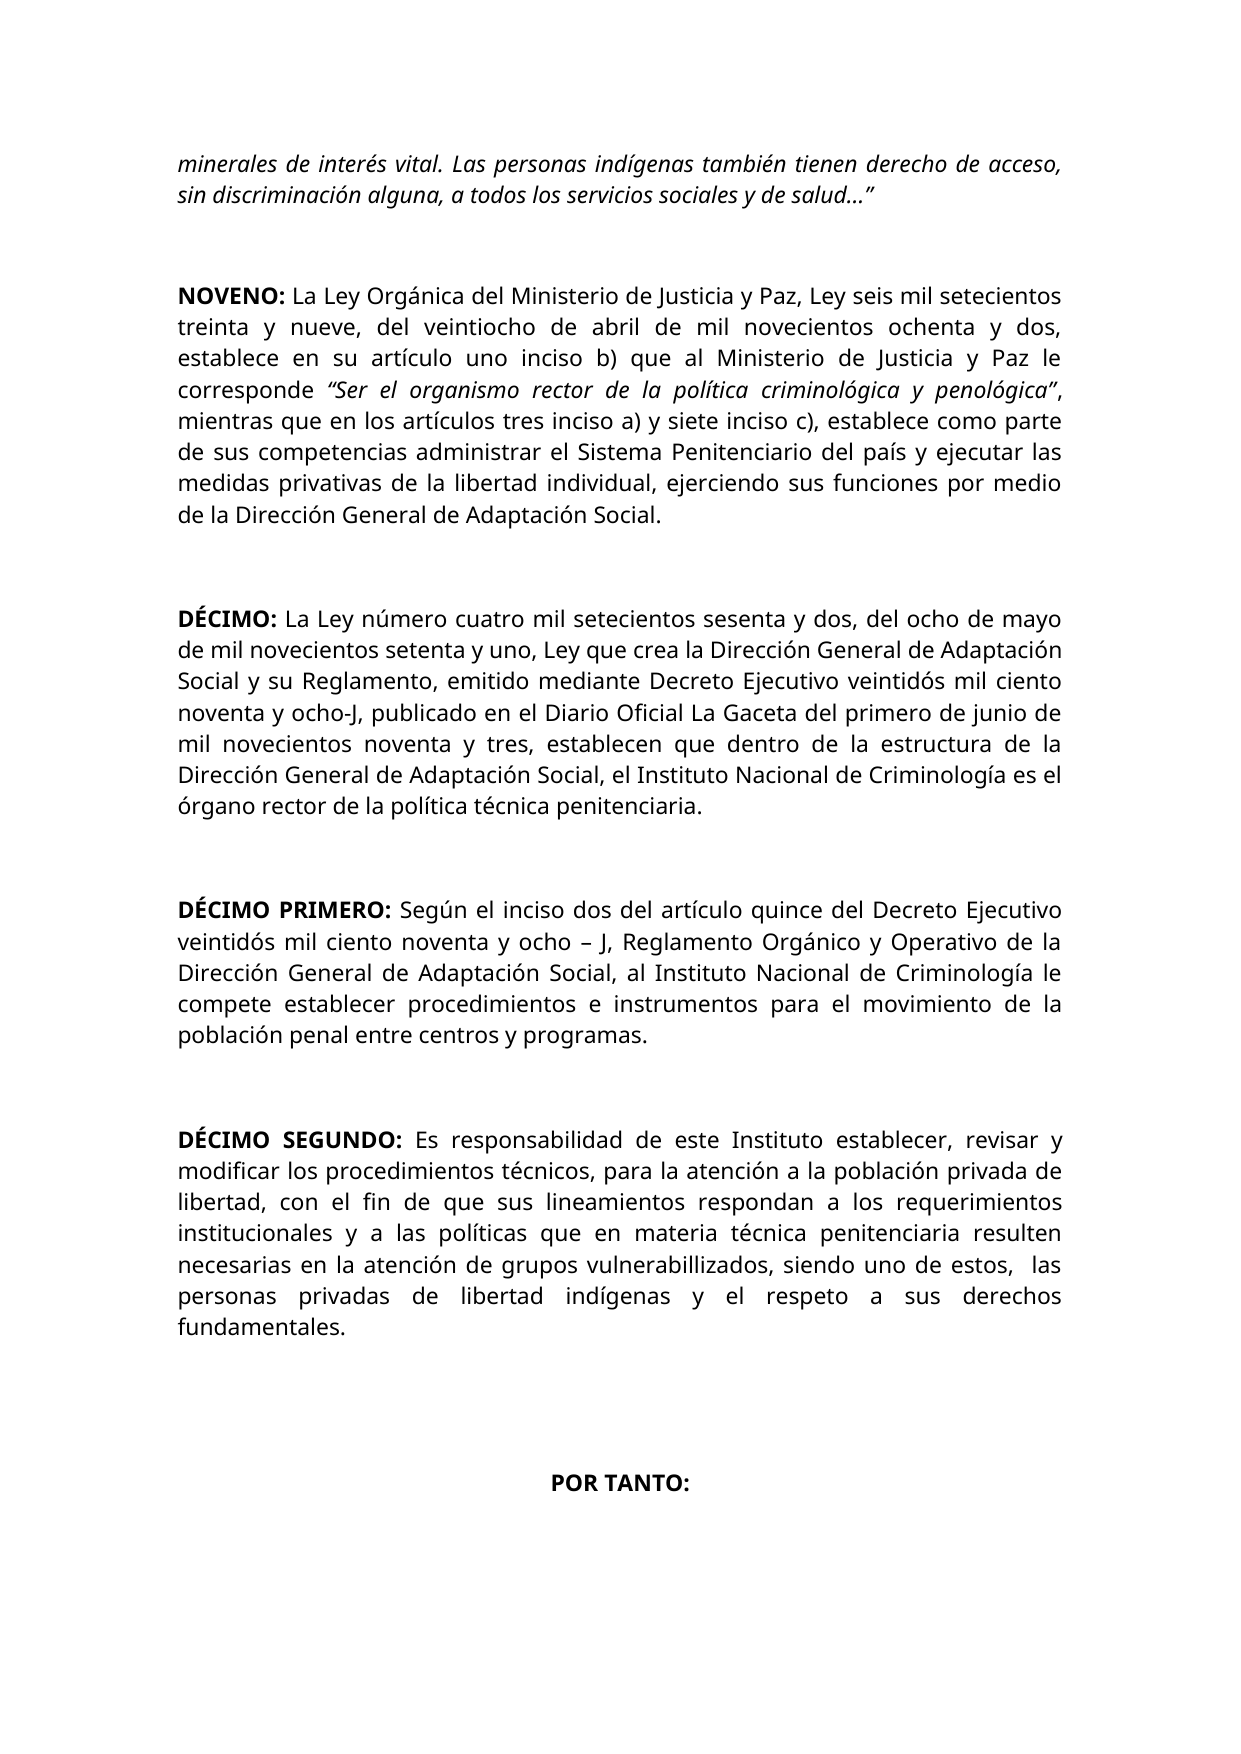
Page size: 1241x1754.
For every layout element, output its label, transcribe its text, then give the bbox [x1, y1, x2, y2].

text DÉCIMO PRIMERO: Según el inciso dos del artículo quince del Decreto Ejecutivo veintidós mil ciento noventa y ocho – J, Reglamento Orgánico y Operativo de la Dirección General de Adaptación Social, al Instituto Nacional de Criminología le compete establecer procedimientos e instrumentos para el movimiento de la población penal entre centros y programas. [177, 894, 1063, 1051]
text NOVENO: La Ley Orgánica del Ministerio de Justicia y Paz, Ley seis mil setecientos treinta y nueve, del veintiocho de abril de mil novecientos ochenta y dos, establece en su artículo uno inciso b) que al Ministerio de Justicia y Paz le corresponde “Ser el organismo rector de la política criminológica y penológica”, mientras que en los artículos tres inciso a) y siete inciso c), establece como parte de sus competencias administrar el Sistema Penitenciario del país y ejecutar las medidas privativas de la libertad individual, ejerciendo sus funciones por medio de la Dirección General de Adaptación Social. [177, 280, 1063, 530]
text DÉCIMO SEGUNDO: Es responsabilidad de este Instituto establecer, revisar y modificar los procedimientos técnicos, para la atención a la población privada de libertad, con el fin de que sus lineamientos respondan a los requerimientos institucionales y a las políticas que en materia técnica penitenciaria resulten necesarias en la atención de grupos vulnerabillizados, siendo uno de estos, las personas privadas de libertad indígenas y el respeto a sus derechos fundamentales. [177, 1123, 1063, 1342]
text POR TANTO: [177, 1467, 1063, 1498]
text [177, 148, 1063, 210]
text DÉCIMO: La Ley número cuatro mil setecientos sesenta y dos, del ocho de mayo de mil novecientos setenta y uno, Ley que crea la Dirección General de Adaptación Social y su Reglamento, emitido mediante Decreto Ejecutivo veintidós mil ciento noventa y ocho-J, publicado en el Diario Oficial La Gaceta del primero de junio de mil novecientos noventa y tres, establecen que dentro de la estructura de la Dirección General de Adaptación Social, el Instituto Nacional de Criminología es el órgano rector de la política técnica penitenciaria. [177, 603, 1063, 821]
